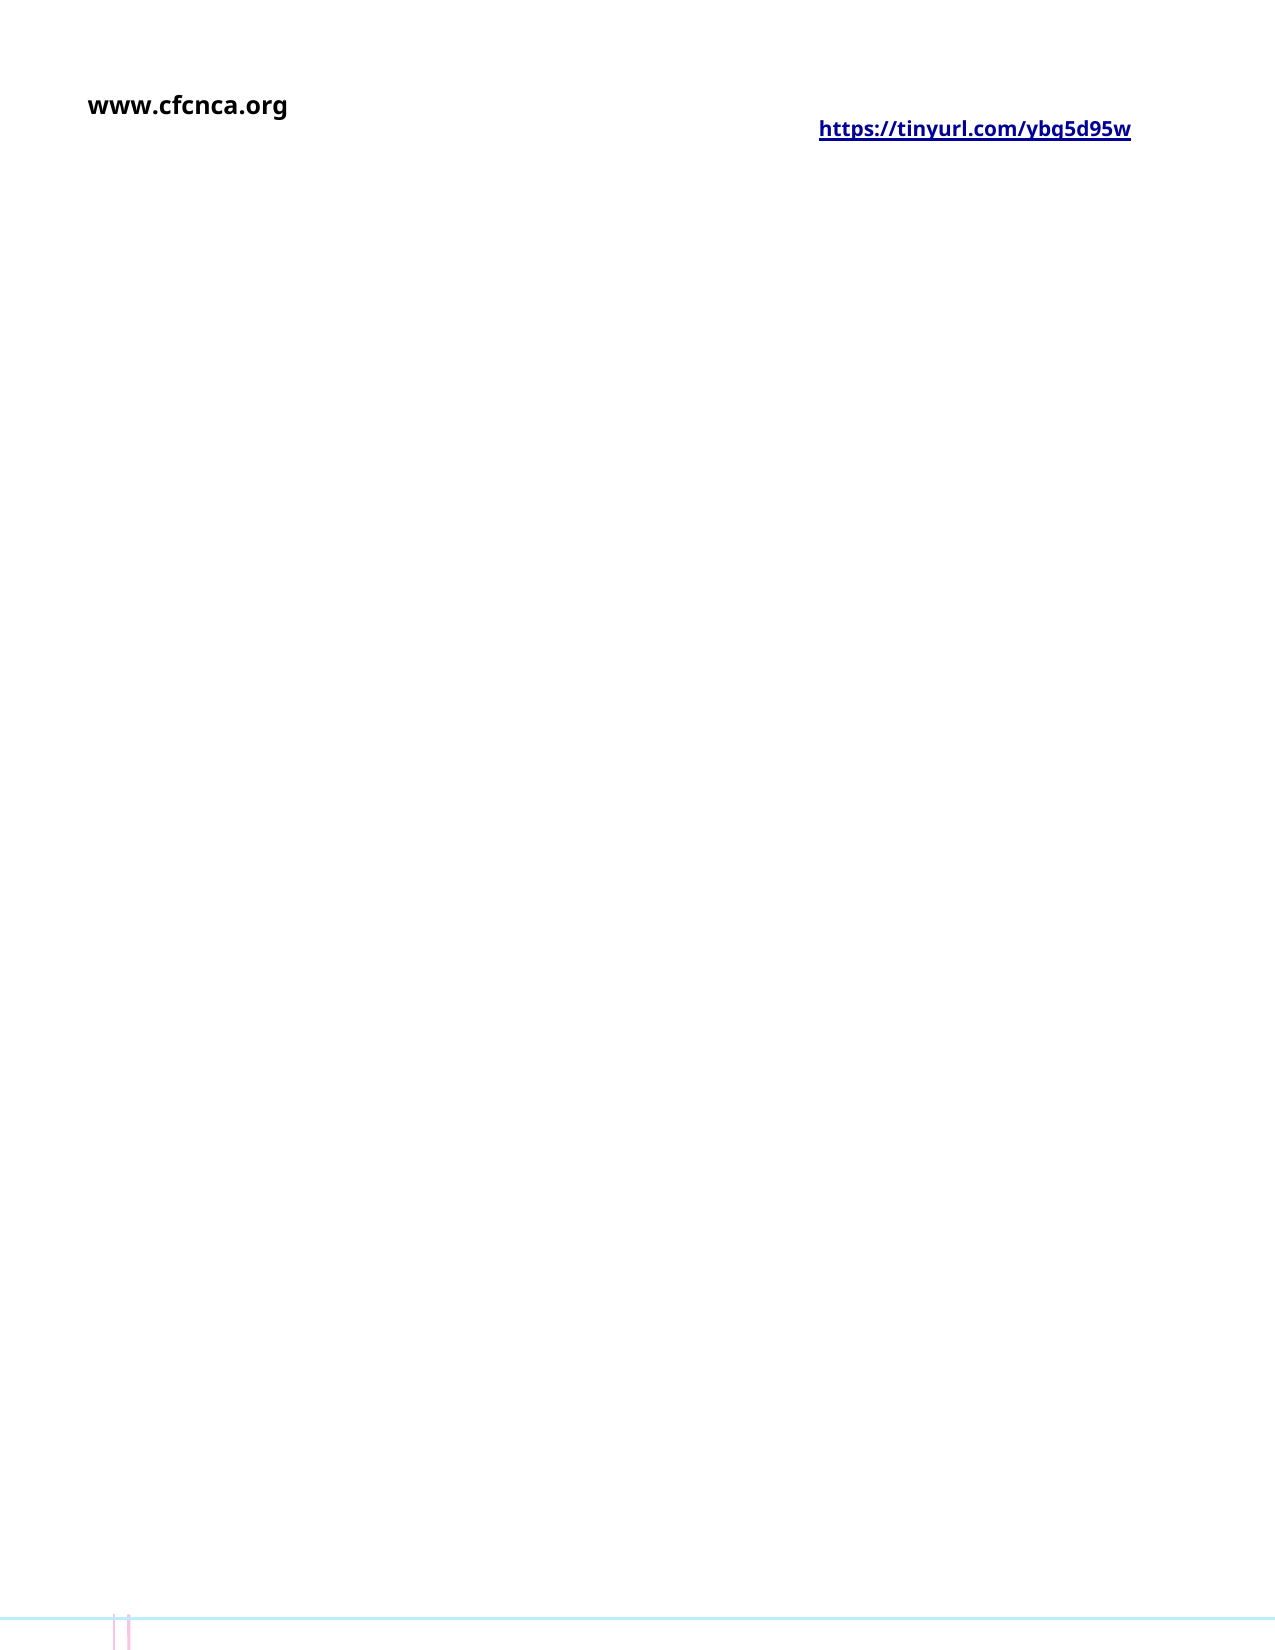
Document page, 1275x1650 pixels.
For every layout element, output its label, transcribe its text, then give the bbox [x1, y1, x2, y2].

subtitle https://tinyurl.com/ybg5d95w [819, 114, 1275, 142]
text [87, 87, 442, 122]
